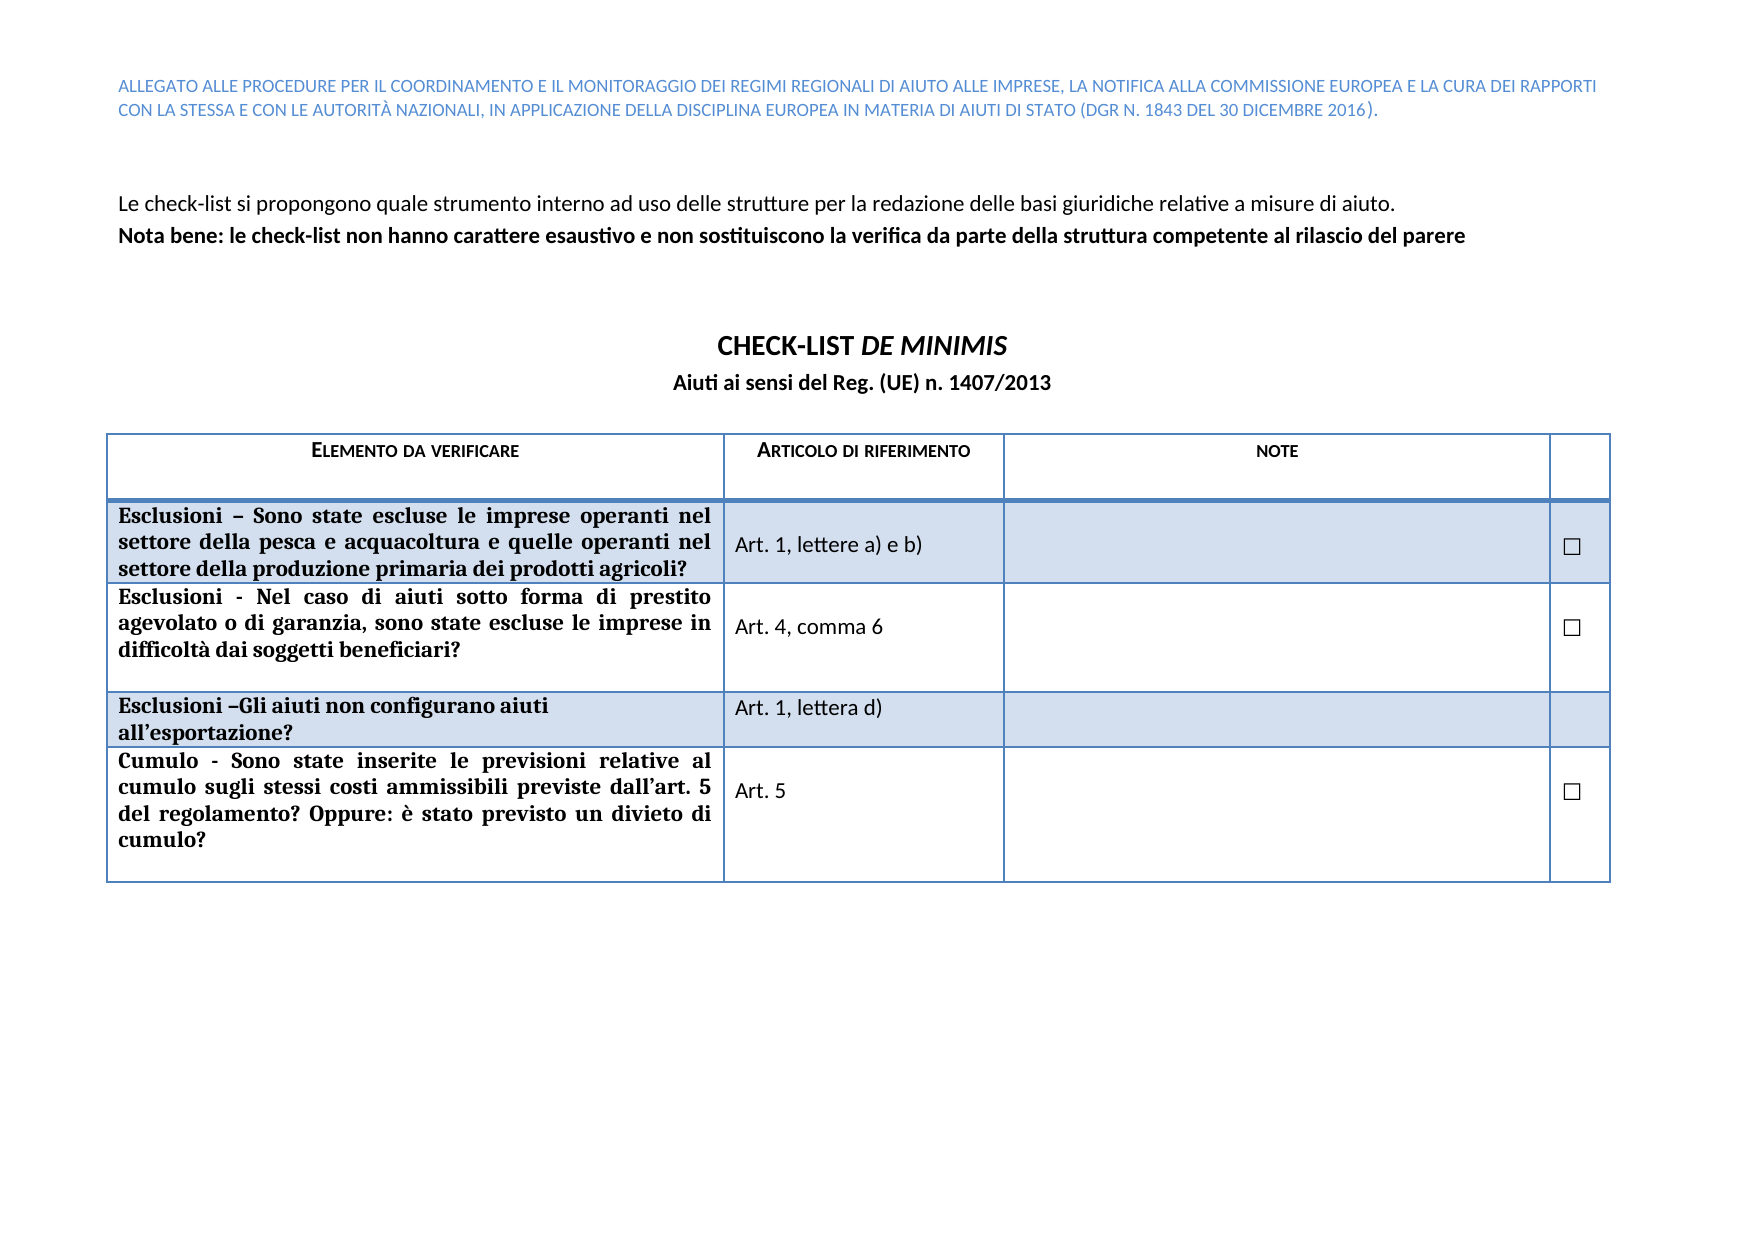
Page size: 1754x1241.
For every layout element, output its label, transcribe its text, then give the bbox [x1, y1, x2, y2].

table_cell Art. 5 [725, 748, 1003, 881]
table_cell Esclusioni – Sono state escluse le imprese operanti nel settore della pesca e acquacoltura e quelle operanti nel settore della produzione primaria dei prodotti agricoli? [108, 503, 723, 582]
table_cell [1551, 748, 1609, 881]
table_cell Art. 1, lettera d) [725, 693, 1003, 746]
table_cell [1551, 503, 1609, 582]
text Le check-list si propongono quale strumento interno ad uso delle strutture per la redazione delle basi giuridiche relative a misure di aiuto. [118, 189, 1606, 217]
table_cell [1551, 584, 1609, 691]
table_header note [1005, 435, 1549, 498]
text CHECK-LIST DE MINIMIS [118, 327, 1606, 363]
text Nota bene: le check-list non hanno carattere esaustivo e non sostituiscono la verifica da parte della struttura competente al rilascio del parere [118, 221, 1606, 249]
table_cell [1005, 503, 1549, 582]
table_cell [1551, 693, 1609, 746]
table_header Articolo di riferimento [725, 435, 1003, 498]
table_cell [1005, 693, 1549, 746]
table_cell Esclusioni –Gli aiuti non configurano aiuti all’esportazione? [108, 693, 723, 746]
table_cell [1005, 584, 1549, 691]
table_header [1551, 435, 1609, 498]
text Aiuti ai sensi del Reg. (UE) n. 1407/2013 [118, 368, 1606, 396]
table_cell Art. 4, comma 6 [725, 584, 1003, 691]
table_cell Art. 1, lettere a) e b) [725, 503, 1003, 582]
table_cell Esclusioni - Nel caso di aiuti sotto forma di prestito agevolato o di garanzia, sono state escluse le imprese in difficoltà dai soggetti beneficiari? [108, 584, 723, 691]
table_cell Cumulo - Sono state inserite le previsioni relative al cumulo sugli stessi costi ammissibili previste dall’art. 5 del regolamento? Oppure: è stato previsto un divieto di cumulo? [108, 748, 723, 881]
table_header Elemento da verificare [108, 435, 723, 498]
table_cell [1005, 748, 1549, 881]
